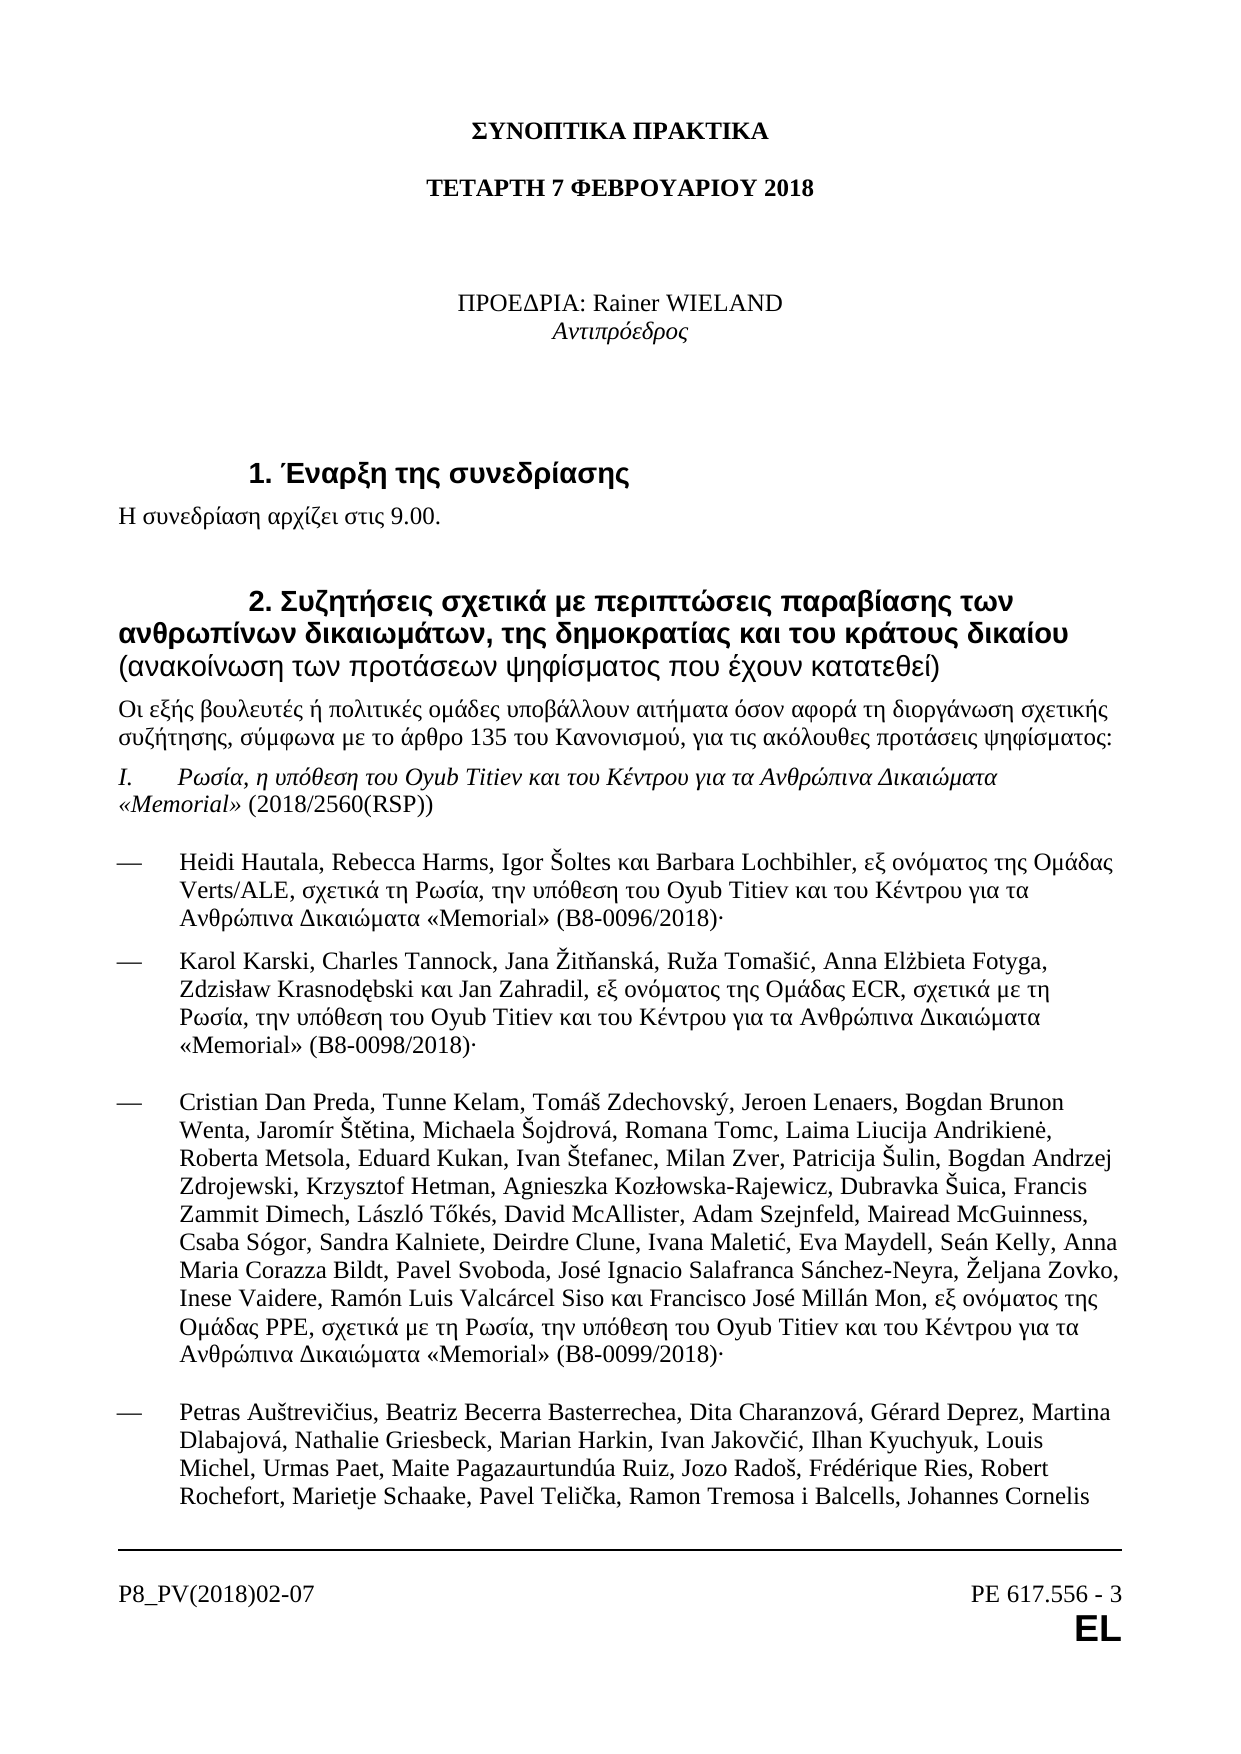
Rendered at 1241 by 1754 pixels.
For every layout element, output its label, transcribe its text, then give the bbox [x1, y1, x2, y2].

subtitle 2. Συζητήσεις σχετικά με περιπτώσεις παραβίασης των ανθρωπίνων δικαιωμάτων, της δημοκρατίας και του κράτους δικαίου (ανακοίνωση των προτάσεων ψηφίσματος που έχουν κατατεθεί) [118, 584, 1122, 682]
text Η συνεδρίαση αρχίζει στις 9.00. [118, 502, 1122, 530]
text ΣΥΝΟΠΤΙΚΑ ΠΡΑΚΤΙΚΑ [118, 117, 1122, 144]
text — Cristian Dan Preda, Tunne Kelam, Tomáš Zdechovský, Jeroen Lenaers, Bogdan Brunon Wenta, Jaromír Štětina, Michaela Šojdrová, Romana Tomc, Laima Liucija Andrikienė, Roberta Metsola, Eduard Kukan, Ivan Štefanec, Milan Zver, Patricija Šulin, Bogdan Andrzej Zdrojewski, Krzysztof Hetman, Agnieszka Kozłowska-Rajewicz, Dubravka Šuica, Francis Zammit Dimech, László Tőkés, David McAllister, Adam Szejnfeld, Mairead McGuinness, Csaba Sógor, Sandra Kalniete, Deirdre Clune, Ivana Maletić, Eva Maydell, Seán Kelly, Anna Maria Corazza Bildt, Pavel Svoboda, José Ignacio Salafranca Sánchez-Neyra, Željana Zovko, Inese Vaidere, Ramón Luis Valcárcel Siso και Francisco José Millán Mon, εξ ονόματος της Ομάδας PPE, σχετικά με τη Ρωσία, την υπόθεση του Oyub Titiev και του Κέντρου για τα Ανθρώπινα Δικαιώματα «Memorial» (B8-0099/2018)· [117, 1088, 1122, 1368]
text I. Ρωσία, η υπόθεση του Oyub Titiev και του Κέντρου για τα Ανθρώπινα Δικαιώματα «Memorial» (2018/2560(RSP)) [118, 762, 1122, 818]
subtitle 1. Έναρξη της συνεδρίασης [118, 457, 1122, 489]
text Οι εξής βουλευτές ή πολιτικές ομάδες υποβάλλουν αιτήματα όσον αφορά τη διοργάνωση σχετικής συζήτησης, σύμφωνα με το άρθρο 135 του Κανονισμού, για τις ακόλουθες προτάσεις ψηφίσματος: [118, 694, 1122, 751]
text ΤΕΤΑΡΤΗ 7 ΦΕΒΡΟΥΑΡΙΟΥ 2018 [118, 174, 1122, 202]
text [117, 1398, 1122, 1510]
text — Heidi Hautala, Rebecca Harms, Igor Šoltes και Barbara Lochbihler, εξ ονόματος της Ομάδας Verts/ALE, σχετικά τη Ρωσία, την υπόθεση του Oyub Titiev και του Κέντρου για τα Ανθρώπινα Δικαιώματα «Memorial» (B8-0096/2018)· [117, 848, 1122, 932]
text ΠΡΟΕΔΡΙΑ: Rainer WIELAND Αντιπρόεδρος [118, 289, 1122, 345]
text — Karol Karski, Charles Tannock, Jana Žitňanská, Ruža Tomašić, Anna Elżbieta Fotyga, Zdzisław Krasnodębski και Jan Zahradil, εξ ονόματος της Ομάδας ECR, σχετικά με τη Ρωσία, την υπόθεση του Oyub Titiev και του Κέντρου για τα Ανθρώπινα Δικαιώματα «Memorial» (B8-0098/2018)· [117, 947, 1122, 1059]
